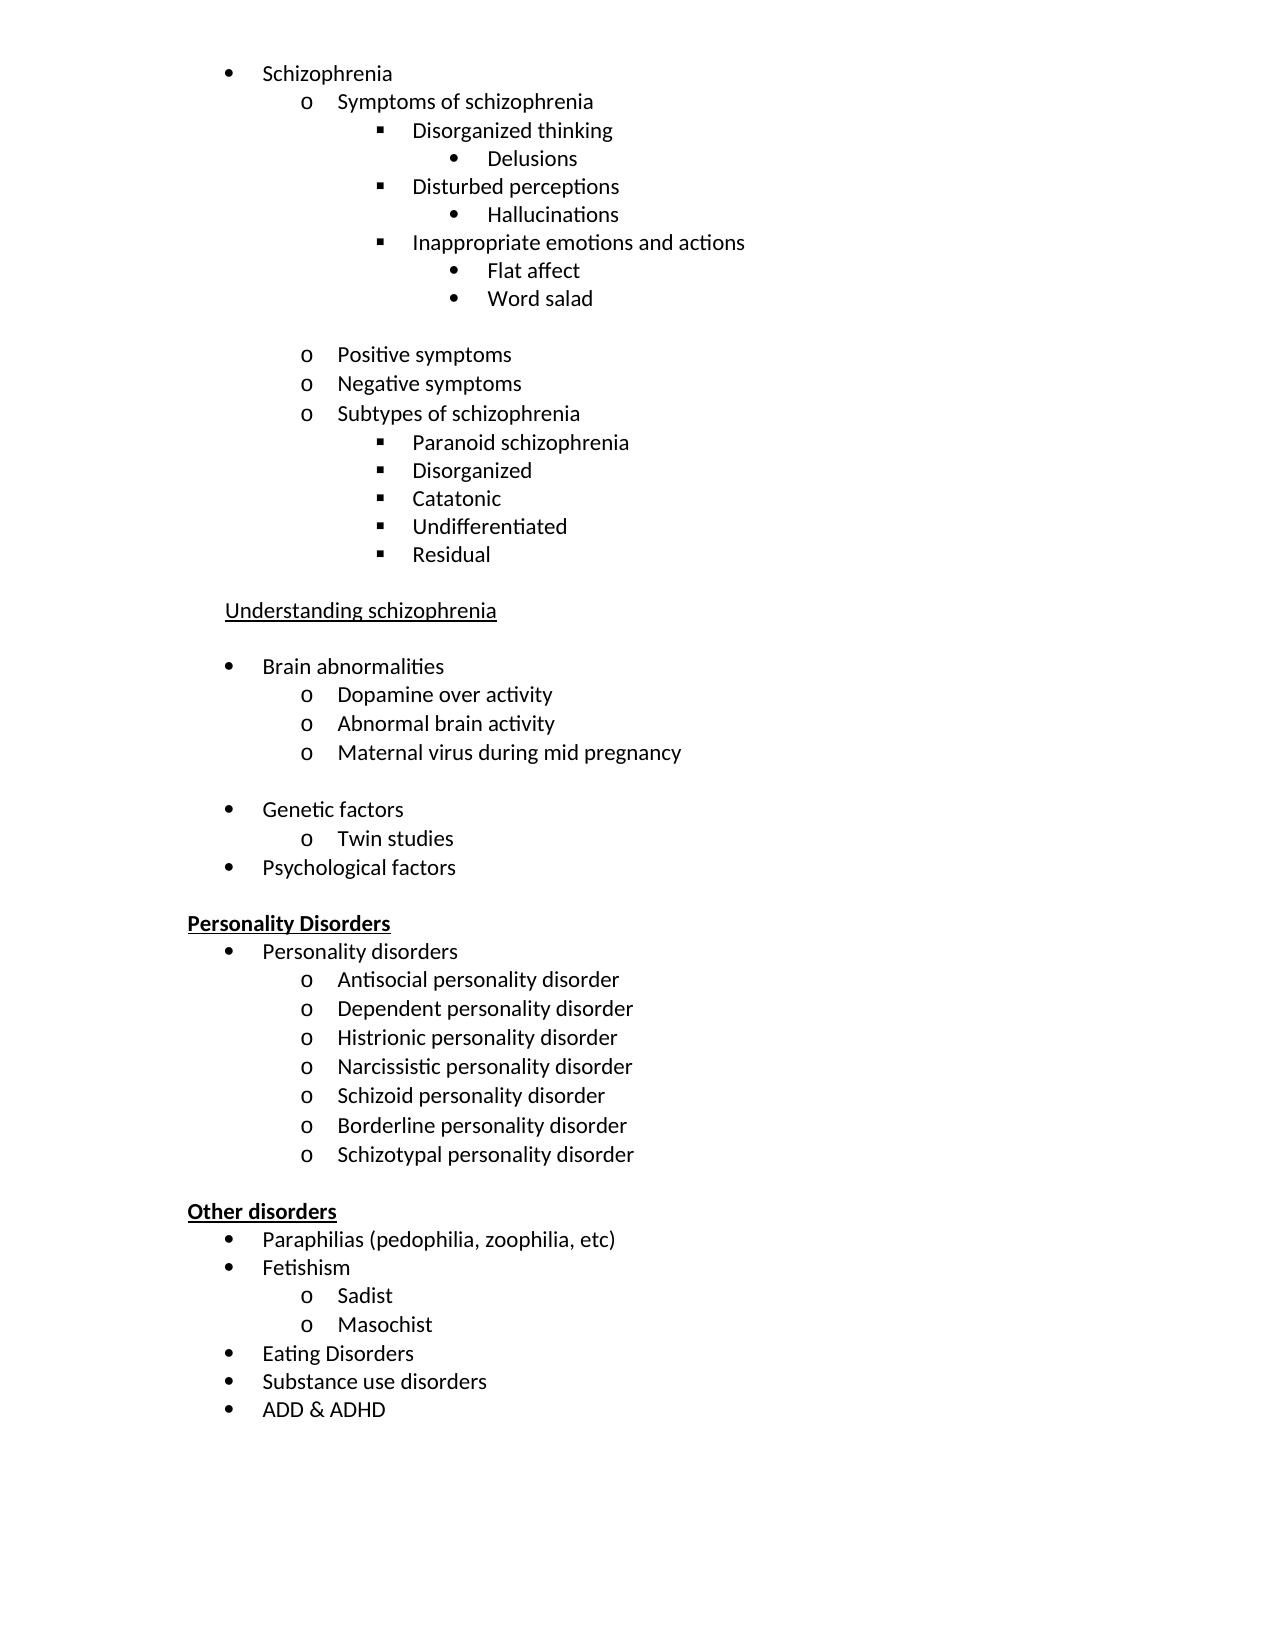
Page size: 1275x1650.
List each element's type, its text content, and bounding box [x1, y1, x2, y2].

list Abnormal brain activity [300, 709, 1087, 738]
list Schizophrenia [225, 59, 1087, 87]
list Narcissistic personality disorder [300, 1052, 1087, 1082]
list Negative symptoms [300, 369, 1087, 399]
list Symptoms of schizophrenia [300, 87, 1087, 116]
list Schizotypal personality disorder [300, 1140, 1087, 1169]
text Understanding schizophrenia [225, 596, 1087, 624]
list Subtypes of schizophrenia [300, 399, 1087, 428]
list Dopamine over activity [300, 680, 1087, 709]
list Histrionic personality disorder [300, 1023, 1087, 1052]
list Hallucinations [450, 200, 1087, 228]
list Disorganized [375, 456, 1087, 484]
list Flat affect [450, 256, 1087, 284]
list Dependent personality disorder [300, 994, 1087, 1023]
list Personality disorders [225, 937, 1087, 965]
list Eating Disorders [225, 1339, 1087, 1367]
list Paranoid schizophrenia [375, 428, 1087, 456]
list Psychological factors [225, 853, 1087, 881]
list Disturbed perceptions [375, 172, 1087, 200]
list Borderline personality disorder [300, 1111, 1087, 1140]
list Sadist [300, 1281, 1087, 1310]
list Disorganized thinking [375, 116, 1087, 144]
list Residual [375, 540, 1087, 568]
list Paraphilias (pedophilia, zoophilia, etc) [225, 1225, 1087, 1253]
list Word salad [450, 284, 1087, 312]
list Fetishism [225, 1253, 1087, 1281]
list Delusions [450, 144, 1087, 172]
list Substance use disorders [225, 1367, 1087, 1396]
list Maternal virus during mid pregnancy [300, 738, 1087, 768]
list Twin studies [300, 824, 1087, 853]
list Antisocial personality disorder [300, 965, 1087, 994]
list Positive symptoms [300, 340, 1087, 369]
text Other disorders [187, 1197, 1087, 1225]
list Catatonic [375, 484, 1087, 512]
list Genetic factors [225, 796, 1087, 824]
list Brain abnormalities [225, 652, 1087, 680]
list Inappropriate emotions and actions [375, 228, 1087, 256]
list Undifferentiated [375, 512, 1087, 540]
list Masochist [300, 1310, 1087, 1339]
text Personality Disorders [187, 909, 1087, 937]
list ADD & ADHD [225, 1396, 1087, 1423]
list Schizoid personality disorder [300, 1082, 1087, 1111]
